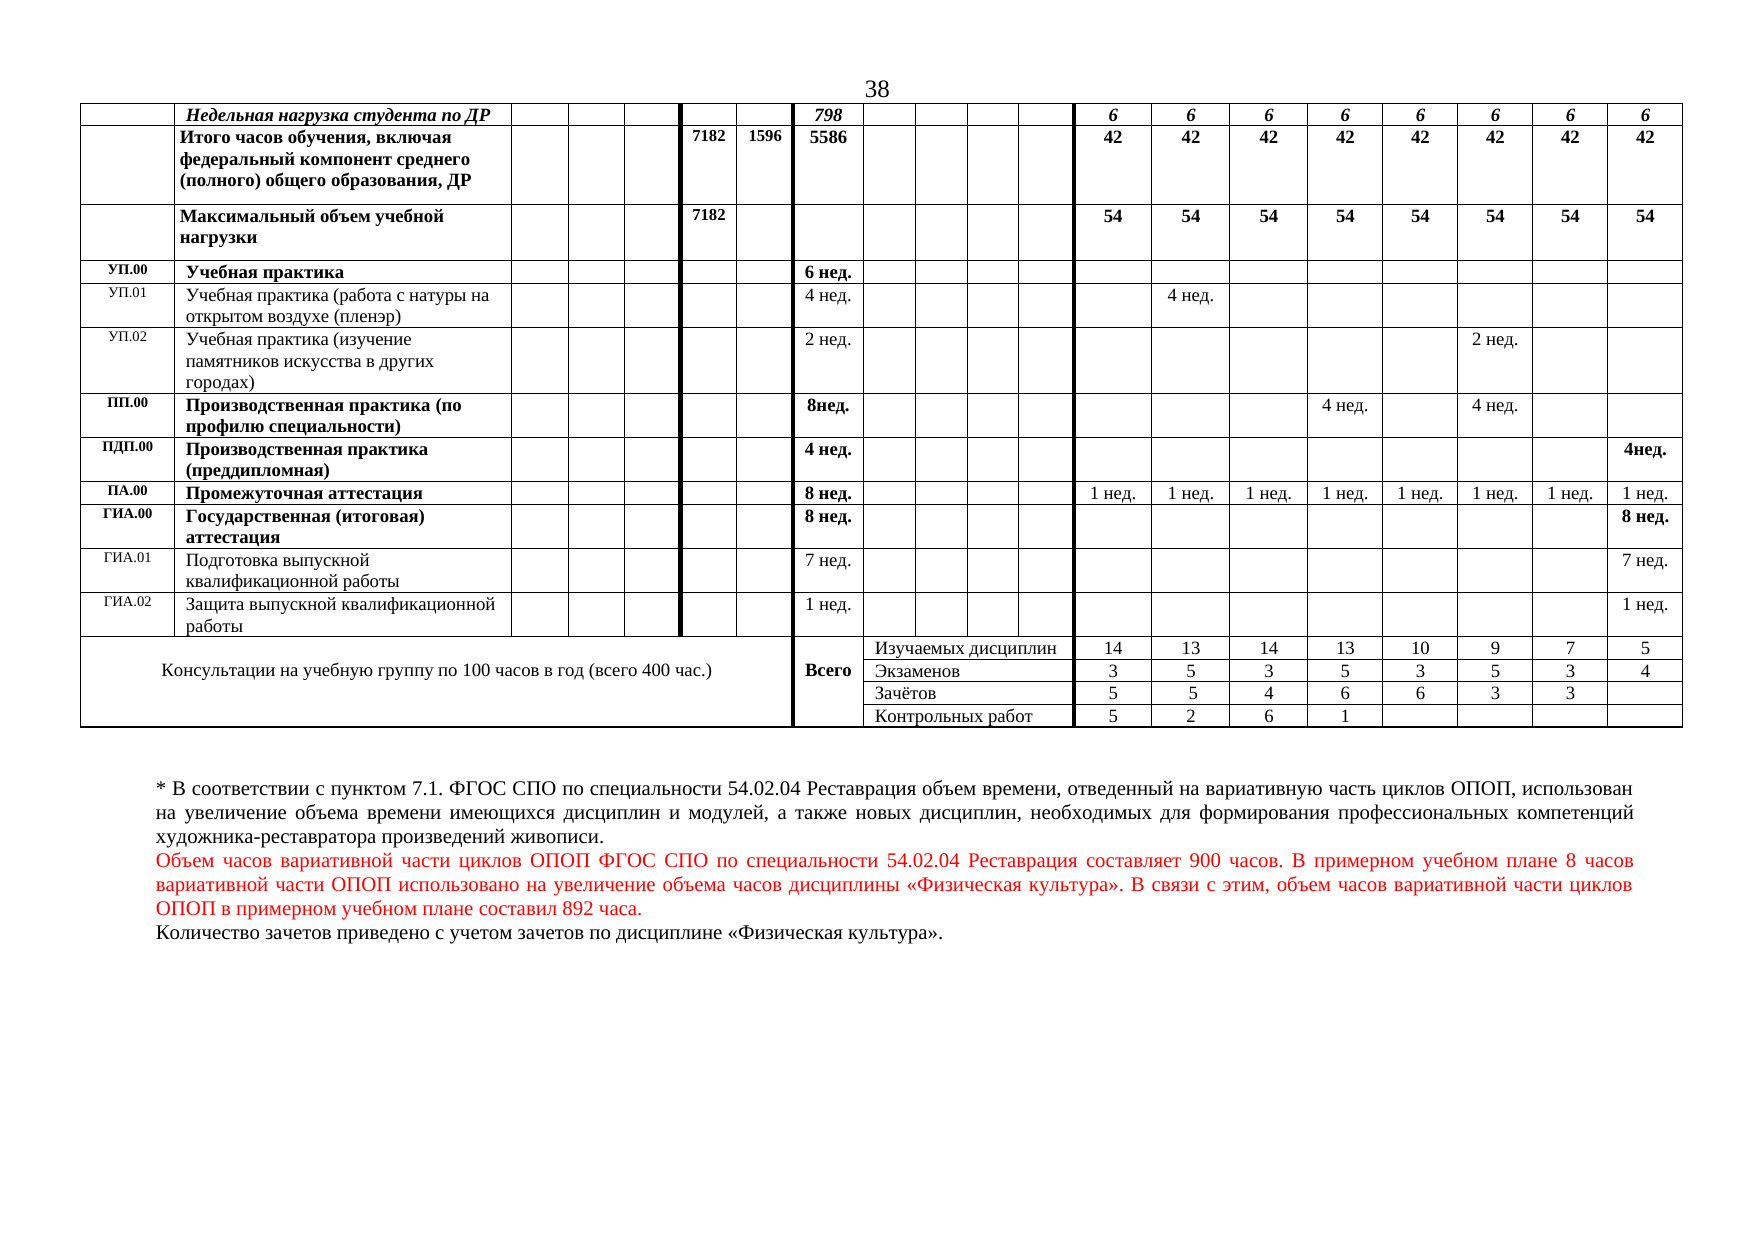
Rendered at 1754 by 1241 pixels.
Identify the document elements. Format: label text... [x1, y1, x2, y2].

table_cell УП.02 [81, 328, 174, 393]
table_cell [1533, 394, 1607, 437]
table_cell [1230, 284, 1307, 327]
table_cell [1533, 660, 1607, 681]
table_cell [1152, 438, 1229, 481]
table_cell [1383, 328, 1457, 393]
table_cell 6 [1533, 104, 1607, 125]
table_cell 4нед. [1608, 438, 1682, 481]
table_cell УП.01 [81, 284, 174, 327]
text Объем часов вариативной части циклов ОПОП ФГОС СПО по специальности 54.02.04 Реставрация составляет 900 часов. В примерном учебном плане 8 часов вариативной части ОПОП использовано на увеличение объема часов дисциплины «Физическая культура». В связи с этим, объем часов вариативной части циклов ОПОП в примерном учебном плане составил 892 часа. [156, 848, 1636, 920]
table_cell [1383, 261, 1457, 283]
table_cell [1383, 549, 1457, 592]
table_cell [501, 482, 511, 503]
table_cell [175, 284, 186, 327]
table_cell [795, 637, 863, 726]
table_cell 8 нед. [795, 482, 863, 503]
table_cell [625, 261, 678, 283]
table_cell [625, 284, 678, 327]
table_cell Недельная нагрузка студента по ДР [175, 104, 511, 125]
table_cell 6 [1608, 104, 1682, 125]
table_cell [1533, 284, 1607, 327]
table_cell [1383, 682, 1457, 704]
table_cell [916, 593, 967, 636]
table_cell [1019, 328, 1072, 393]
table_cell [512, 438, 568, 481]
table_cell [683, 284, 736, 327]
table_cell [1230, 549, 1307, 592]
table_cell [864, 328, 915, 393]
table_cell [864, 104, 915, 125]
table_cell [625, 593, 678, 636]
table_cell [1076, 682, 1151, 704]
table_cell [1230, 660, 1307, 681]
table_cell [916, 126, 967, 203]
table_cell [1076, 394, 1151, 437]
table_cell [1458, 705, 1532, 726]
table_cell [1533, 438, 1607, 481]
text Количество зачетов приведено с учетом зачетов по дисциплине «Физическая культура». [156, 920, 1636, 944]
table_cell [625, 104, 678, 125]
table_cell [1230, 261, 1307, 283]
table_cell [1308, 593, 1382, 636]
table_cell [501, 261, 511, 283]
table_cell 5586 [795, 126, 863, 203]
table_cell [1533, 261, 1607, 283]
table_cell [1383, 394, 1457, 437]
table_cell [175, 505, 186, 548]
text * В соответствии с пунктом 7.1. ФГОС СПО по специальности 54.02.04 Реставрация объем времени, отведенный на вариативную часть циклов ОПОП, использован на увеличение объема времени имеющихся дисциплин и модулей, а также новых дисциплин, необходимых для формирования профессиональных компетенций художника-реставратора произведений живописи. [156, 776, 1636, 848]
table_cell 6 [1383, 104, 1457, 125]
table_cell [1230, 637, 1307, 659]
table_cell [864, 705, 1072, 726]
table_cell 1 нед. [1076, 482, 1151, 503]
table_cell [625, 482, 678, 503]
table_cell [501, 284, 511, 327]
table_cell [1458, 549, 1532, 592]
table_cell [512, 126, 568, 203]
table_cell [1458, 284, 1532, 327]
table_cell [683, 104, 736, 125]
table_cell [625, 549, 678, 592]
table_cell [916, 104, 967, 125]
table_cell [737, 205, 791, 260]
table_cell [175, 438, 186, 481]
table_cell [569, 104, 624, 125]
table_cell [1076, 505, 1151, 548]
table_cell [625, 438, 678, 481]
table_cell ПА.00 [81, 482, 174, 503]
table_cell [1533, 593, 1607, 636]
table_cell 1 нед. [1458, 482, 1532, 503]
table_cell [1308, 438, 1382, 481]
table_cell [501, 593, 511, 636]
table_cell [968, 328, 1018, 393]
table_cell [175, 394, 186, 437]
table_cell [968, 261, 1018, 283]
table_cell [1019, 394, 1072, 437]
table_cell [512, 104, 568, 125]
table_cell [1019, 261, 1072, 283]
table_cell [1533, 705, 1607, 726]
table_cell 42 [1152, 126, 1229, 203]
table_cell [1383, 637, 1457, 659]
table_cell 6 нед. [795, 261, 863, 283]
table_cell [1308, 261, 1382, 283]
table_cell [1019, 438, 1072, 481]
table_cell [569, 328, 624, 393]
table_cell 2 нед. [1458, 328, 1532, 393]
table_cell [683, 549, 736, 592]
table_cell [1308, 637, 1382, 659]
table_cell [1230, 505, 1307, 548]
table_cell [1458, 505, 1532, 548]
table_cell [81, 104, 174, 125]
table_cell 1 нед. [1230, 482, 1307, 503]
table_cell [1152, 505, 1229, 548]
table_cell [683, 394, 736, 437]
table_cell [512, 328, 568, 393]
table_cell 54 [1230, 205, 1307, 260]
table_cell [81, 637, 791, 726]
table_cell Итого часов обучения, включая федеральный компонент среднего (полного) общего образования, ДР [175, 126, 511, 203]
table_cell [1608, 261, 1682, 283]
table_cell 42 [1458, 126, 1532, 203]
table_cell [512, 261, 568, 283]
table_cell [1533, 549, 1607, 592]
table_cell [1458, 438, 1532, 481]
table_cell [1533, 505, 1607, 548]
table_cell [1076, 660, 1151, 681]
table_cell [1019, 104, 1072, 125]
table_cell [864, 394, 915, 437]
table_cell ГИА.00 [81, 505, 174, 548]
table_cell [512, 205, 568, 260]
table_cell [1076, 438, 1151, 481]
table_cell 4 нед. [1458, 394, 1532, 437]
table_cell [569, 394, 624, 437]
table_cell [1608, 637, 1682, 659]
table_cell [968, 205, 1018, 260]
table_cell 6 [1230, 104, 1307, 125]
table_cell [569, 482, 624, 503]
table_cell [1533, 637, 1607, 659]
table_cell [81, 126, 174, 203]
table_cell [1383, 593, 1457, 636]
table_cell [864, 505, 915, 548]
table_cell [1076, 261, 1151, 283]
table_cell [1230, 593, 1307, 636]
table_cell [512, 505, 568, 548]
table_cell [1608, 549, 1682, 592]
table_cell [864, 284, 915, 327]
table_cell [81, 205, 174, 260]
table_cell [864, 482, 915, 503]
table_cell [1383, 284, 1457, 327]
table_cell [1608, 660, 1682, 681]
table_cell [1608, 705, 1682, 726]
table_cell [512, 482, 568, 503]
table_cell [916, 438, 967, 481]
table_cell [737, 394, 791, 437]
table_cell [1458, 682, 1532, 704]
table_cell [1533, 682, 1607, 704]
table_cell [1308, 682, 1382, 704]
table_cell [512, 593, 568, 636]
table_cell [1308, 328, 1382, 393]
table_cell [1019, 284, 1072, 327]
table_cell [737, 438, 791, 481]
table_cell 4 нед. [795, 284, 863, 327]
table_cell [968, 505, 1018, 548]
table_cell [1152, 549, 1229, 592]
table_cell [1608, 284, 1682, 327]
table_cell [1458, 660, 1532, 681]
table_cell 1 нед. [1608, 482, 1682, 503]
table_cell 6 [1458, 104, 1532, 125]
table_cell [1019, 505, 1072, 548]
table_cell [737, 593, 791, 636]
table_cell [1308, 505, 1382, 548]
table_cell [625, 328, 678, 393]
table_cell 42 [1608, 126, 1682, 203]
table_cell 798 [795, 104, 863, 125]
table_cell 6 [1308, 104, 1382, 125]
table_cell [795, 205, 863, 260]
table_cell 1 нед. [1152, 482, 1229, 503]
table_cell [1152, 261, 1229, 283]
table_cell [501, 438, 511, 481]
table_cell 7182 [683, 205, 736, 260]
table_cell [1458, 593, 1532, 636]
table_cell [512, 394, 568, 437]
table_cell 54 [1608, 205, 1682, 260]
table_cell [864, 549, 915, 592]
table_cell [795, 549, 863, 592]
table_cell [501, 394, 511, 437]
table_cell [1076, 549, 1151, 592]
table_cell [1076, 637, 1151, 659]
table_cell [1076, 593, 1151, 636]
table_cell 1596 [737, 126, 791, 203]
table_cell 7182 [683, 126, 736, 203]
table_cell ГИА.01 [81, 549, 174, 592]
table_cell [625, 394, 678, 437]
table_cell [1308, 284, 1382, 327]
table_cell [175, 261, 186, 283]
table_cell [1019, 205, 1072, 260]
table_cell [916, 261, 967, 283]
table_cell 1 нед. [1308, 482, 1382, 503]
table_cell [569, 205, 624, 260]
table_cell 8нед. [795, 394, 863, 437]
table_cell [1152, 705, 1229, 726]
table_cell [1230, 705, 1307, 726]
table_cell [968, 284, 1018, 327]
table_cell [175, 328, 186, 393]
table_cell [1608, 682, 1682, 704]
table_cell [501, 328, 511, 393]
table_cell [968, 438, 1018, 481]
table_cell [968, 126, 1018, 203]
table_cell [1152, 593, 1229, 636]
table_cell [864, 438, 915, 481]
table_cell 54 [1152, 205, 1229, 260]
table_cell 1 нед. [1533, 482, 1607, 503]
table_cell [1152, 328, 1229, 393]
table_cell 8 нед. [1608, 505, 1682, 548]
table_cell ПДП.00 [81, 438, 174, 481]
table_cell [916, 394, 967, 437]
table_cell 54 [1308, 205, 1382, 260]
table_cell 2 нед. [795, 328, 863, 393]
table_cell 42 [1076, 126, 1151, 203]
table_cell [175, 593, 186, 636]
table_cell [683, 505, 736, 548]
table_cell [1076, 284, 1151, 327]
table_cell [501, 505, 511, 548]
table_cell 42 [1308, 126, 1382, 203]
table_cell УП.00 [81, 261, 174, 283]
table_cell [683, 438, 736, 481]
table_cell 42 [1383, 126, 1457, 203]
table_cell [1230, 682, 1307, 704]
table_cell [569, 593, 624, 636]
table_cell [625, 205, 678, 260]
table_cell [1608, 394, 1682, 437]
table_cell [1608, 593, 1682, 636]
table_cell [737, 482, 791, 503]
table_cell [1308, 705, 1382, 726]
table_cell [737, 261, 791, 283]
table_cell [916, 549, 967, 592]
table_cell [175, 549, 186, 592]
table_cell [569, 438, 624, 481]
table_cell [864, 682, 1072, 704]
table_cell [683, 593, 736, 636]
table_cell [569, 126, 624, 203]
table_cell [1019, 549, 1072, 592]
table_cell [1019, 126, 1072, 203]
table_cell 42 [1533, 126, 1607, 203]
table_cell [864, 261, 915, 283]
table_cell 4 нед. [1152, 284, 1229, 327]
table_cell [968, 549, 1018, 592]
table_cell [916, 284, 967, 327]
table_cell 6 [1076, 104, 1151, 125]
table_cell [683, 261, 736, 283]
table_cell [916, 328, 967, 393]
table_cell [569, 505, 624, 548]
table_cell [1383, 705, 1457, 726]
table_cell [1230, 438, 1307, 481]
table_cell [916, 482, 967, 503]
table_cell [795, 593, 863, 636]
table_cell [968, 104, 1018, 125]
table_cell [569, 549, 624, 592]
table_cell [1230, 394, 1307, 437]
table_cell [737, 505, 791, 548]
table_cell 4 нед. [1308, 394, 1382, 437]
table_cell [737, 104, 791, 125]
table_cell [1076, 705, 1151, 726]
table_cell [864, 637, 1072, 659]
table_cell [569, 261, 624, 283]
table_cell [916, 205, 967, 260]
table_cell [1152, 394, 1229, 437]
table_cell 54 [1458, 205, 1532, 260]
table_cell [625, 126, 678, 203]
table_cell 42 [1230, 126, 1307, 203]
table_cell Максимальный объем учебной нагрузки [175, 205, 511, 260]
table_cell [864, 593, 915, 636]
table_cell [625, 505, 678, 548]
table_cell [1458, 261, 1532, 283]
table_cell [683, 328, 736, 393]
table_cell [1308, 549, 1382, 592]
table_cell 54 [1533, 205, 1607, 260]
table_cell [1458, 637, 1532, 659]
table_cell [864, 205, 915, 260]
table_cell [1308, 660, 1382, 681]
table_cell [1019, 482, 1072, 503]
table_cell [1383, 505, 1457, 548]
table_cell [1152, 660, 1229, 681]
table_cell 54 [1076, 205, 1151, 260]
table_cell 4 нед. [795, 438, 863, 481]
table_cell [683, 482, 736, 503]
table_cell [1533, 328, 1607, 393]
table_cell 1 нед. [1383, 482, 1457, 503]
table_cell [1383, 438, 1457, 481]
table_cell [737, 284, 791, 327]
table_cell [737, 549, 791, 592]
table_cell [968, 394, 1018, 437]
table_cell [569, 284, 624, 327]
table_cell [968, 482, 1018, 503]
table_cell [1230, 328, 1307, 393]
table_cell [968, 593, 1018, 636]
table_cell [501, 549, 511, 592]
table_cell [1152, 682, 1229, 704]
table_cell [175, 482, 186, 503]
table_cell [737, 328, 791, 393]
table_cell 54 [1383, 205, 1457, 260]
table_cell [512, 549, 568, 592]
table_cell [864, 126, 915, 203]
table_cell ПП.00 [81, 394, 174, 437]
table_cell [512, 284, 568, 327]
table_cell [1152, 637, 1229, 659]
table_cell [1076, 328, 1151, 393]
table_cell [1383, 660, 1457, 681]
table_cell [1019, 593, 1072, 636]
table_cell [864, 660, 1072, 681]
table_cell [1608, 328, 1682, 393]
table_cell 8 нед. [795, 505, 863, 548]
table_cell [916, 505, 967, 548]
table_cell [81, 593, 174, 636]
table_cell 6 [1152, 104, 1229, 125]
